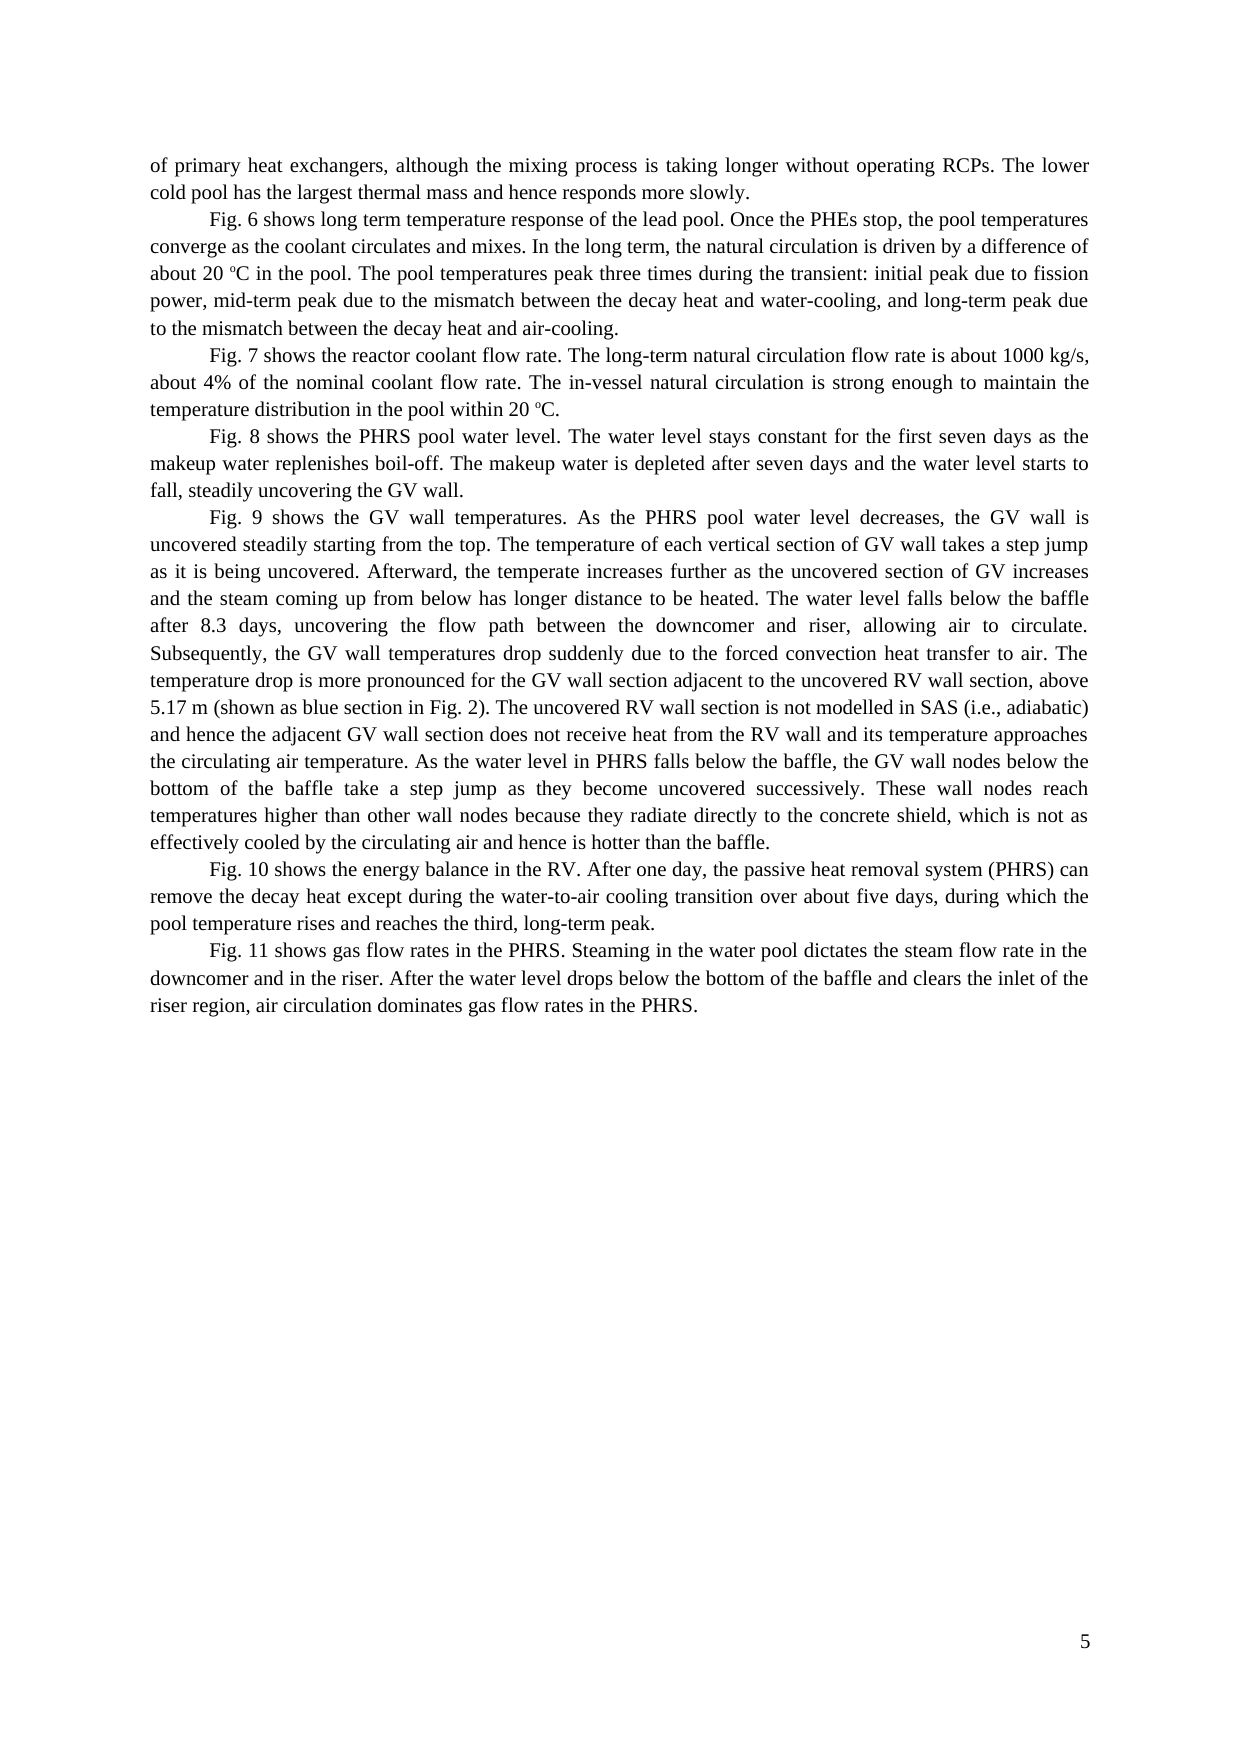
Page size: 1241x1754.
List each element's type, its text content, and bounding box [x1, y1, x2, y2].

text Fig. 10 shows the energy balance in the RV. After one day, the passive heat removal system (PHRS) can remove the decay heat except during the water-to-air cooling transition over about five days, during which the pool temperature rises and reaches the third, long-term peak. [150, 854, 1090, 935]
text Fig. 6 shows long term temperature response of the lead pool. Once the PHEs stop, the pool temperatures converge as the coolant circulates and mixes. In the long term, the natural circulation is driven by a difference of about 20 oC in the pool. The pool temperatures peak three times during the transient: initial peak due to fission power, mid-term peak due to the mismatch between the decay heat and water-cooling, and long-term peak due to the mismatch between the decay heat and air-cooling. [150, 204, 1090, 339]
text Fig. 7 shows the reactor coolant flow rate. The long-term natural circulation flow rate is about 1000 kg/s, about 4% of the nominal coolant flow rate. The in-vessel natural circulation is strong enough to maintain the temperature distribution in the pool within 20 oC. [150, 339, 1090, 421]
text Fig. 9 shows the GV wall temperatures. As the PHRS pool water level decreases, the GV wall is uncovered steadily starting from the top. The temperature of each vertical section of GV wall takes a step jump as it is being uncovered. Afterward, the temperate increases further as the uncovered section of GV increases and the steam coming up from below has longer distance to be heated. The water level falls below the baffle after 8.3 days, uncovering the flow path between the downcomer and riser, allowing air to circulate. Subsequently, the GV wall temperatures drop suddenly due to the forced convection heat transfer to air. The temperature drop is more pronounced for the GV wall section adjacent to the uncovered RV wall section, above 5.17 m (shown as blue section in Fig. 2). The uncovered RV wall section is not modelled in SAS (i.e., adiabatic) and hence the adjacent GV wall section does not receive heat from the RV wall and its temperature approaches the circulating air temperature. As the water level in PHRS falls below the baffle, the GV wall nodes below the bottom of the baffle take a step jump as they become uncovered successively. These wall nodes reach temperatures higher than other wall nodes because they radiate directly to the concrete shield, which is not as effectively cooled by the circulating air and hence is hotter than the baffle. [150, 502, 1090, 854]
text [150, 150, 1090, 204]
text Fig. 8 shows the PHRS pool water level. The water level stays constant for the first seven days as the makeup water replenishes boil-off. The makeup water is depleted after seven days and the water level starts to fall, steadily uncovering the GV wall. [150, 421, 1090, 502]
text Fig. 11 shows gas flow rates in the PHRS. Steaming in the water pool dictates the steam flow rate in the downcomer and in the riser. After the water level drops below the bottom of the baffle and clears the inlet of the riser region, air circulation dominates gas flow rates in the PHRS. [150, 935, 1090, 1017]
